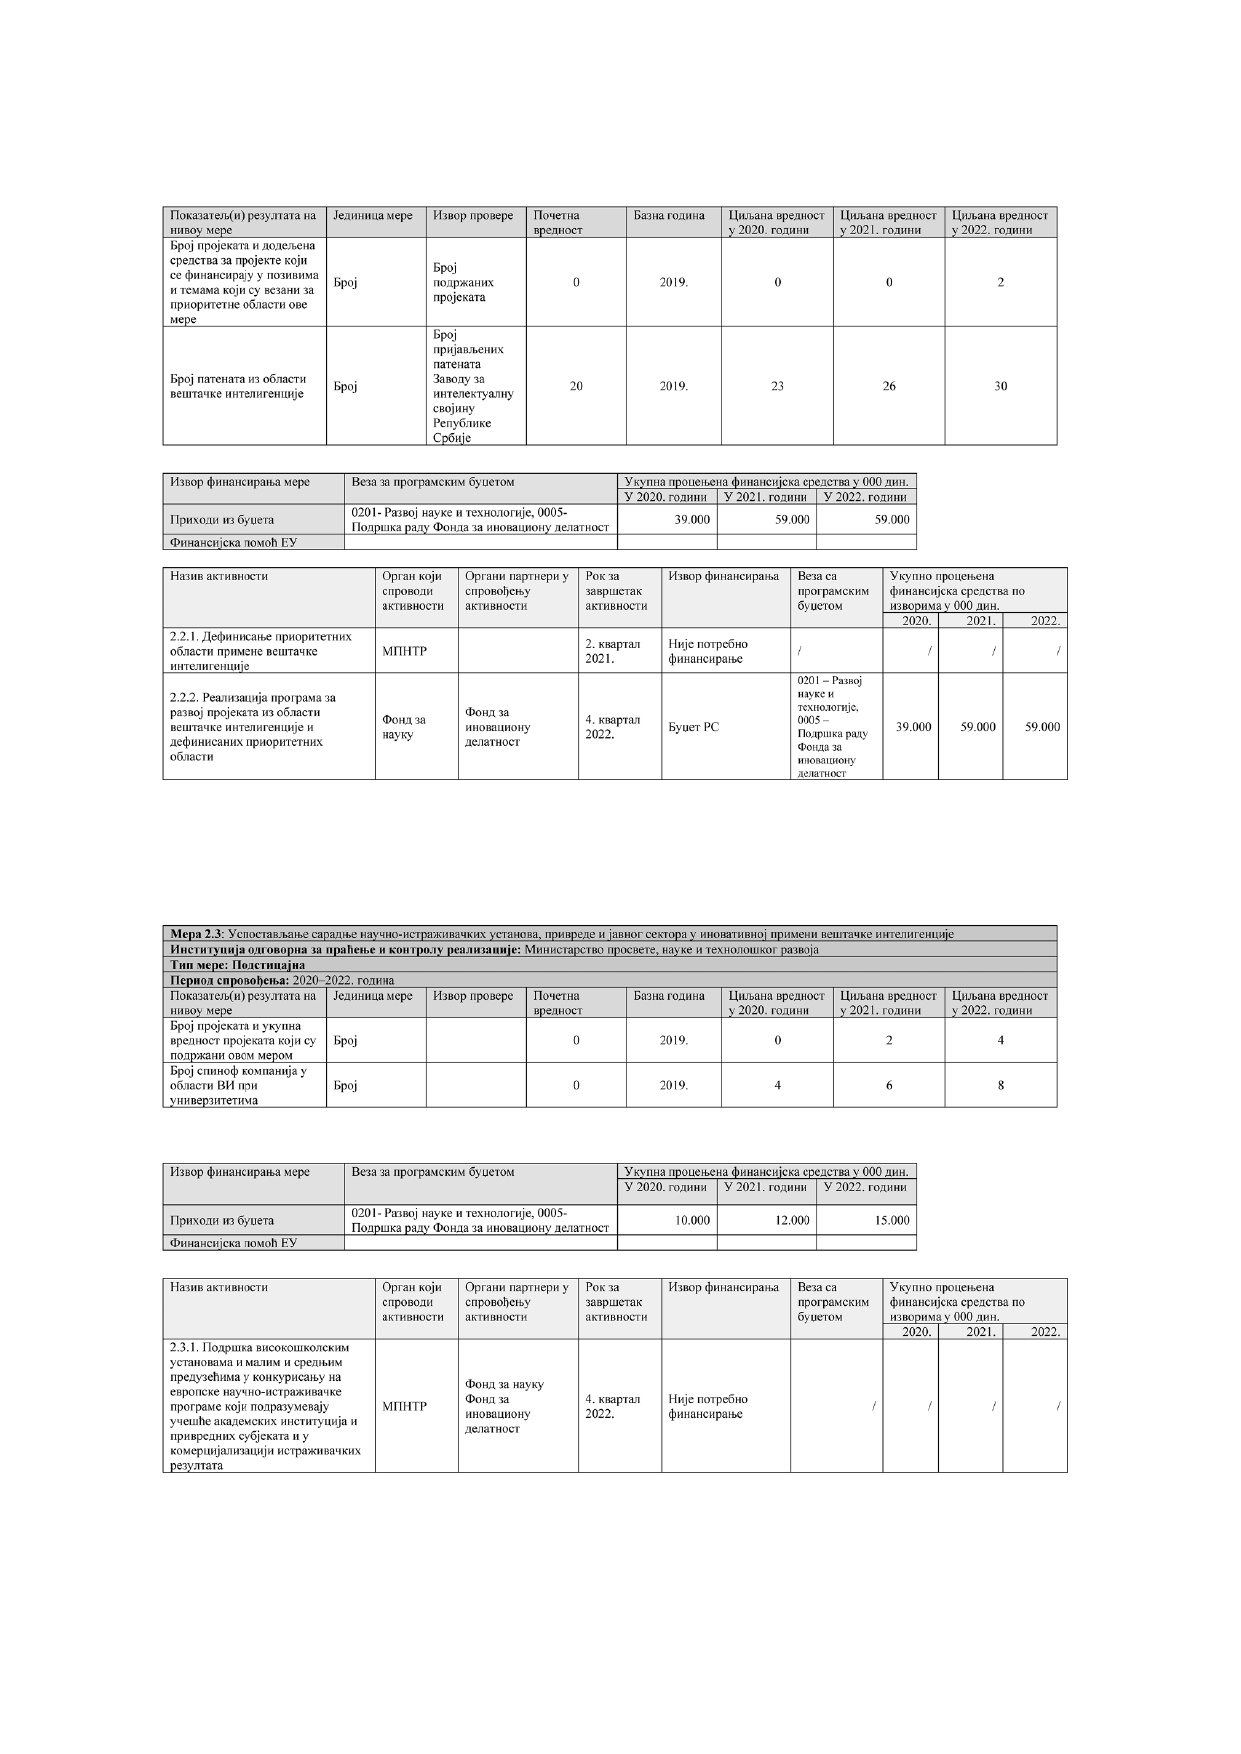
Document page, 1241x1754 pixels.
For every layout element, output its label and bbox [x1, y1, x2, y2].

picture [150, 150, 1091, 820]
picture [150, 840, 1091, 1511]
